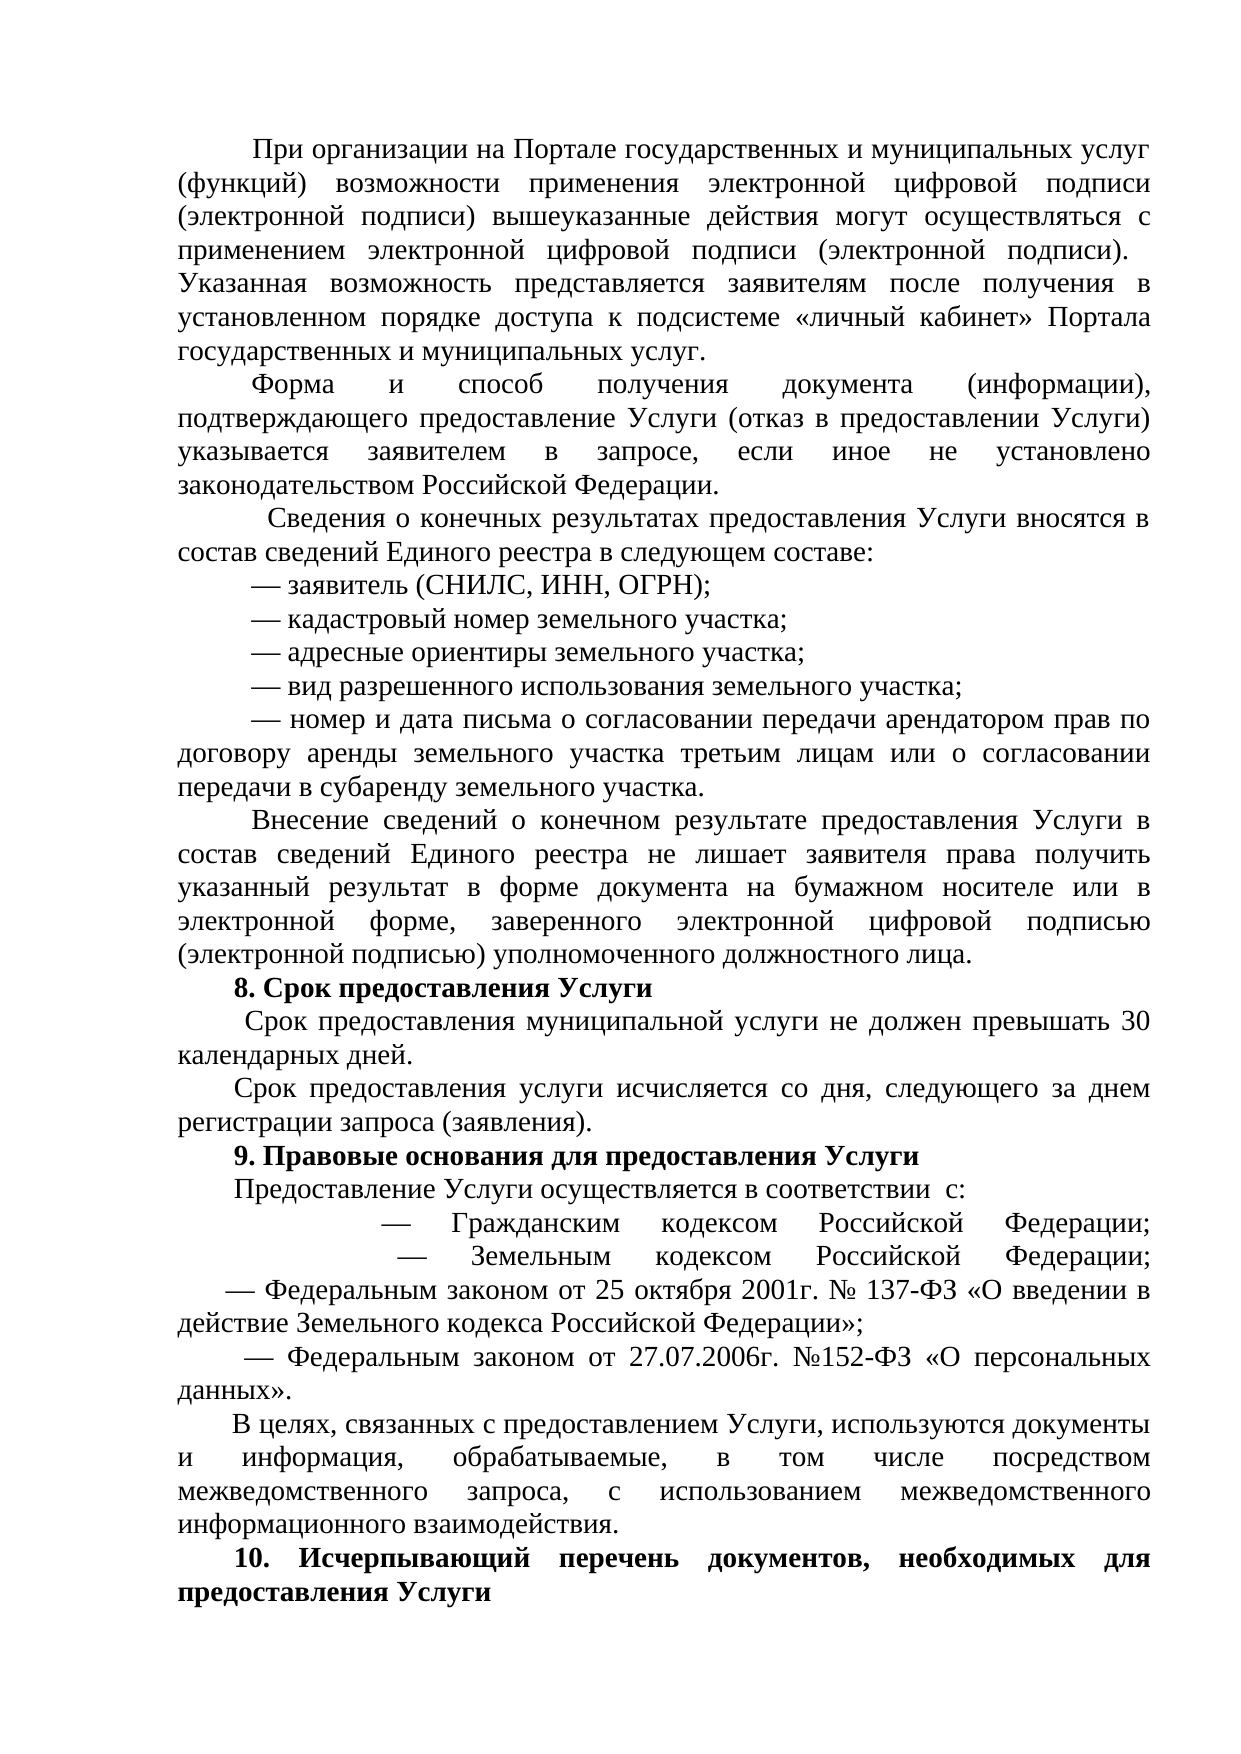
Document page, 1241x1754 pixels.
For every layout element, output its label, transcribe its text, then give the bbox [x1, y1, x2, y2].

text Внесение сведений о конечном результате предоставления Услуги в состав сведений Единого реестра не лишает заявителя права получить указанный результат в форме документа на бумажном носителе или в электронной форме, заверенного электронной цифровой подписью (электронной подписью) уполномоченного должностного лица. [177, 802, 1152, 970]
text При организации на Портале государственных и муниципальных услуг (функций) возможности применения электронной цифровой подписи (электронной подписи) вышеуказанные действия могут осуществляться с применением электронной цифровой подписи (электронной подписи). Указанная возможность представляется заявителям после получения в установленном порядке доступа к подсистеме «личный кабинет» Портала государственных и муниципальных услуг. [177, 131, 1152, 366]
text Срок предоставления муниципальной услуги не должен превышать 30 календарных дней. [177, 1003, 1152, 1071]
text 9. Правовые основания для предоставления Услуги [177, 1138, 1152, 1171]
text — кадастровый номер земельного участка; [177, 601, 1152, 634]
text — Федеральным законом от 27.07.2006г. №152-ФЗ «О персональных данных». [177, 1339, 1152, 1406]
text Форма и способ получения документа (информации), подтверждающего предоставление Услуги (отказ в предоставлении Услуги) указывается заявителем в запросе, если иное не установлено законодательством Российской Федерации. [177, 366, 1152, 500]
text Предоставление Услуги осуществляется в соответствии с: [177, 1171, 1152, 1205]
text — вид разрешенного использования земельного участка; [177, 668, 1152, 702]
text — Гражданским кодексом Российской Федерации; — Земельным кодексом Российской Федерации; — Федеральным законом от 25 октября 2001г. № 137-ФЗ «О введении в действие Земельного кодекса Российской Федерации»; [177, 1205, 1152, 1339]
text — заявитель (СНИЛС, ИНН, ОГРН); [177, 567, 1152, 601]
text В целях, связанных с предоставлением Услуги, используются документы и информация, обрабатываемые, в том числе посредством межведомственного запроса, с использованием межведомственного информационного взаимодействия. [177, 1406, 1152, 1540]
text — адресные ориентиры земельного участка; [177, 634, 1152, 668]
text — номер и дата письма о согласовании передачи арендатором прав по договору аренды земельного участка третьим лицам или о согласовании передачи в субаренду земельного участка. [177, 702, 1152, 802]
text Сведения о конечных результатах предоставления Услуги вносятся в состав сведений Единого реестра в следующем составе: [177, 500, 1152, 567]
text 8. Срок предоставления Услуги [177, 970, 1152, 1003]
text Срок предоставления услуги исчисляется со дня, следующего за днем регистрации запроса (заявления). [177, 1071, 1152, 1138]
text 10. Исчерпывающий перечень документов, необходимых для предоставления Услуги [177, 1540, 1152, 1607]
